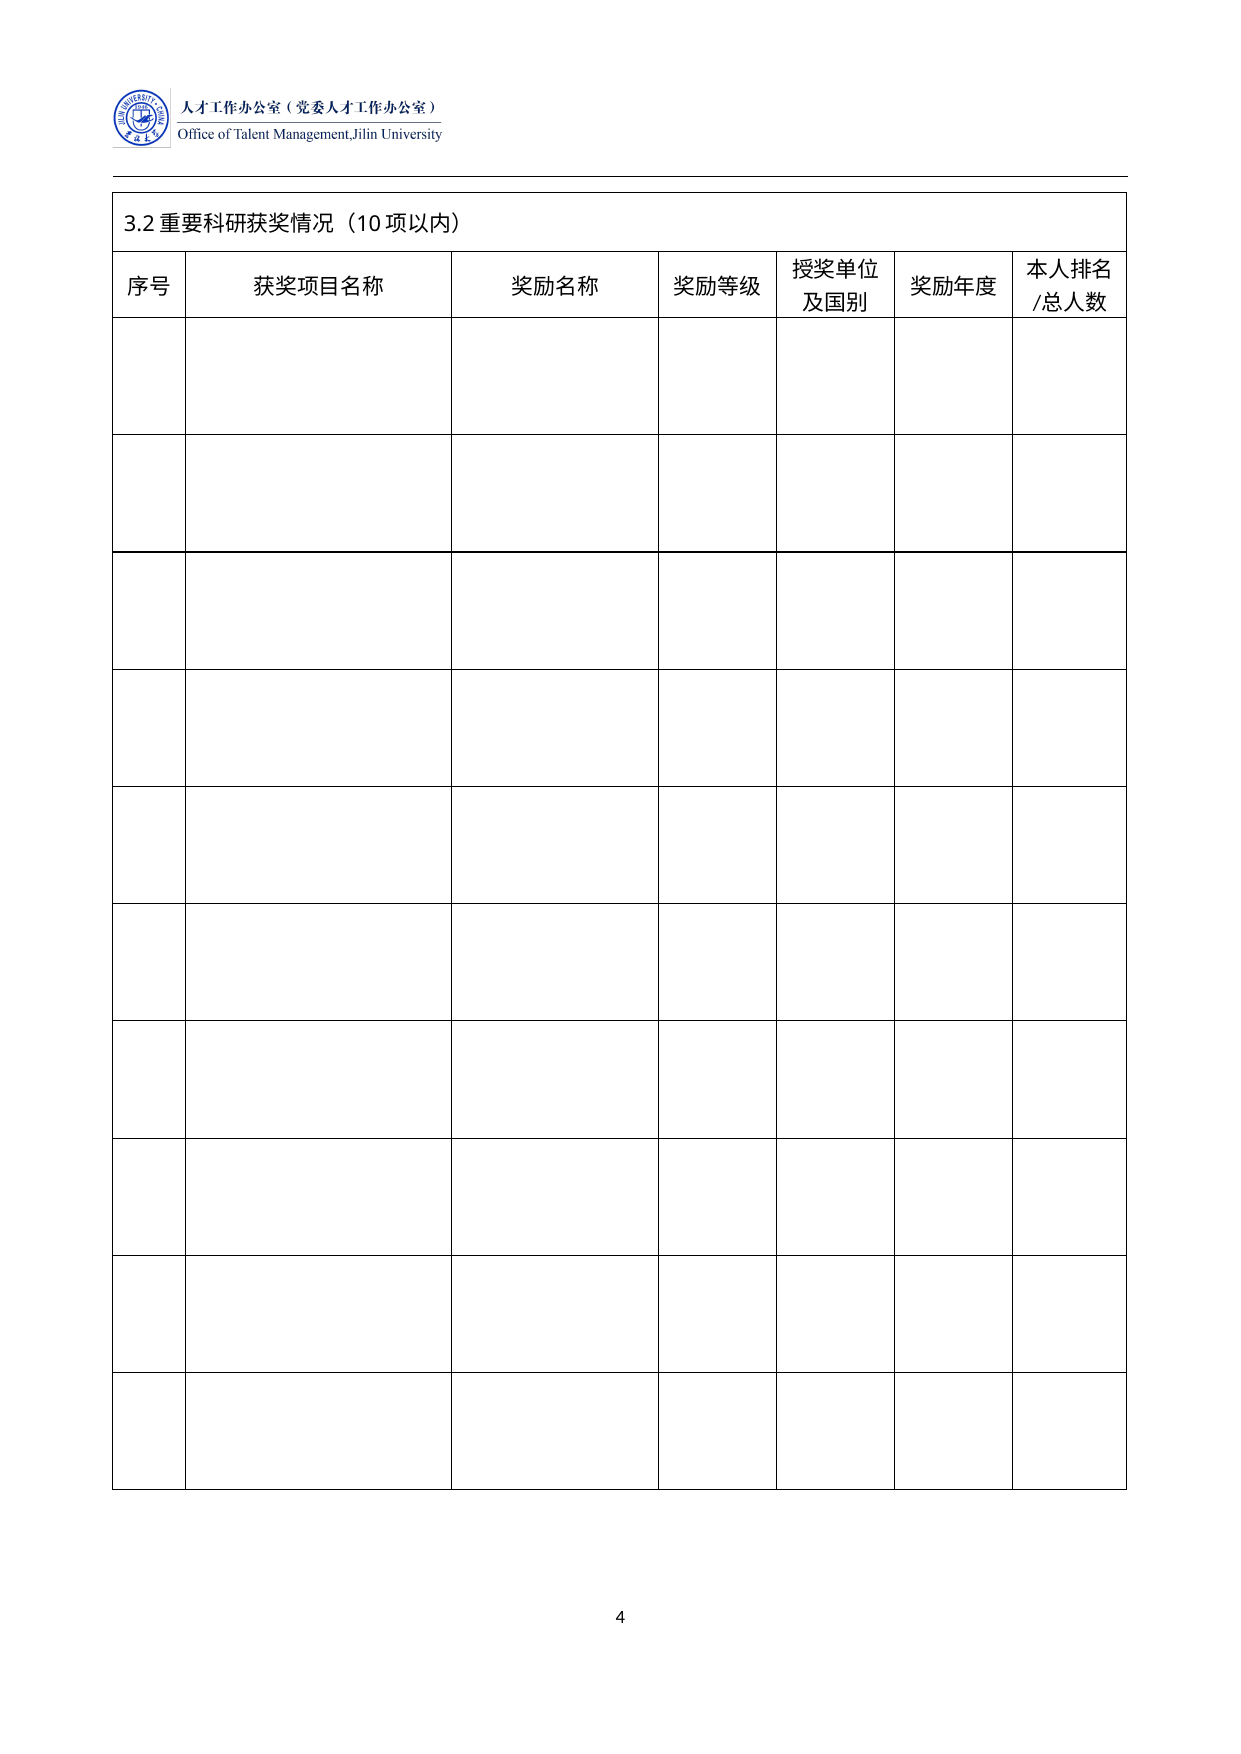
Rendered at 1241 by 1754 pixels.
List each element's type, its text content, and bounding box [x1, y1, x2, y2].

table_cell [895, 787, 1012, 903]
table_cell [452, 787, 658, 903]
table_cell [186, 904, 451, 1020]
table_cell [895, 1139, 1012, 1254]
table_cell [777, 553, 894, 669]
table_cell [895, 1256, 1012, 1372]
table_cell [113, 1373, 185, 1489]
table_cell [1013, 904, 1126, 1020]
table_cell 序号 [113, 252, 185, 317]
table_cell [452, 435, 658, 551]
table_cell 获奖项目名称 [186, 252, 451, 317]
table_cell [777, 1139, 894, 1254]
table_cell [895, 553, 1012, 669]
table_cell [452, 904, 658, 1020]
table_cell [452, 1139, 658, 1254]
table_cell 奖励名称 [452, 252, 658, 317]
table_cell 奖励等级 [659, 252, 776, 317]
table_cell [452, 553, 658, 669]
table_cell [659, 1021, 776, 1137]
table_cell [1013, 435, 1126, 551]
table_cell [895, 435, 1012, 551]
table_cell [659, 787, 776, 903]
table_cell [659, 435, 776, 551]
table_cell [186, 1256, 451, 1372]
table_cell [113, 787, 185, 903]
picture [112, 88, 451, 151]
table_cell [1013, 1373, 1126, 1489]
table_cell [1013, 318, 1126, 434]
table_header 3.2重要科研获奖情况（10项以内） [113, 193, 1126, 251]
table_cell [113, 318, 185, 434]
table_cell [113, 670, 185, 786]
table_cell [895, 1021, 1012, 1137]
table_cell [452, 1021, 658, 1137]
table_cell 本人排名/总人数 [1013, 252, 1126, 317]
table_cell [659, 318, 776, 434]
table_cell [659, 1139, 776, 1254]
table_cell [1013, 1139, 1126, 1254]
table_cell [452, 670, 658, 786]
table_cell [777, 787, 894, 903]
table_cell [186, 553, 451, 669]
table_cell [895, 904, 1012, 1020]
table_cell [113, 553, 185, 669]
table_cell [186, 1139, 451, 1254]
table_cell [1013, 1021, 1126, 1137]
table_cell [659, 553, 776, 669]
table_cell 奖励年度 [895, 252, 1012, 317]
table_cell [659, 904, 776, 1020]
table_cell [186, 787, 451, 903]
table_cell [777, 1373, 894, 1489]
table_cell [777, 904, 894, 1020]
table_cell [1013, 553, 1126, 669]
table_cell [1013, 1256, 1126, 1372]
table_cell [895, 670, 1012, 786]
table_cell 授奖单位及国别 [777, 252, 894, 317]
table_cell [452, 1373, 658, 1489]
table_cell [777, 670, 894, 786]
table_cell [895, 318, 1012, 434]
table_cell [186, 1021, 451, 1137]
table_cell [113, 1256, 185, 1372]
table_cell [186, 670, 451, 786]
table_cell [777, 1021, 894, 1137]
table_cell [113, 1139, 185, 1254]
table_cell [452, 318, 658, 434]
table_cell [186, 1373, 451, 1489]
table_cell [777, 318, 894, 434]
table_cell [659, 1256, 776, 1372]
table_cell [659, 670, 776, 786]
table_cell [113, 1021, 185, 1137]
table_cell [777, 1256, 894, 1372]
table_cell [113, 435, 185, 551]
table_cell [186, 435, 451, 551]
table_cell [113, 904, 185, 1020]
table_cell [186, 318, 451, 434]
table_cell [452, 1256, 658, 1372]
table_cell [1013, 670, 1126, 786]
table_cell [777, 435, 894, 551]
table_cell [659, 1373, 776, 1489]
table_cell [895, 1373, 1012, 1489]
table_cell [1013, 787, 1126, 903]
